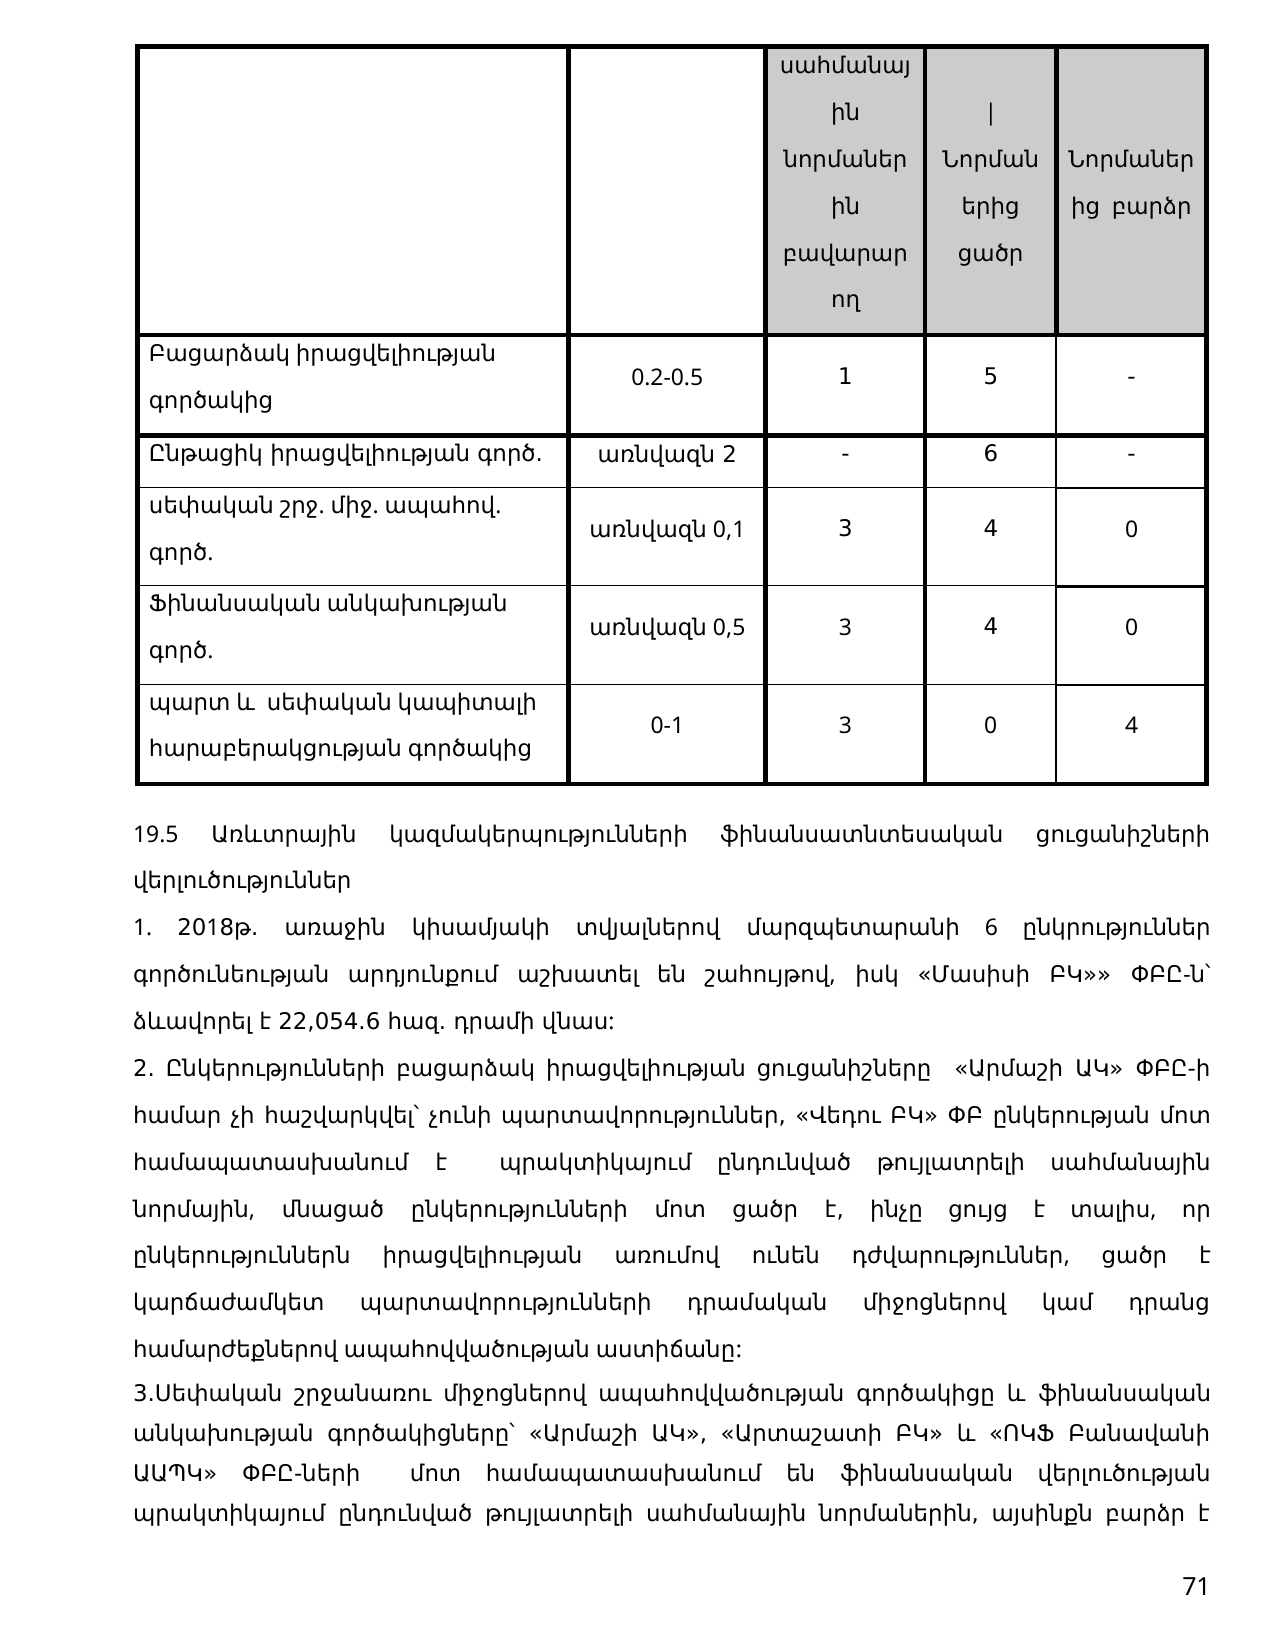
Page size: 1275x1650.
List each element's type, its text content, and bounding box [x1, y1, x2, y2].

table_cell Բացարձակ իրացվելիության գործակից [140, 337, 566, 433]
table_cell 0 [927, 685, 1055, 782]
table_cell 0 [1057, 588, 1204, 683]
text 1. 2018թ. առաջին կիսամյակի տվյալներով մարզպետարանի 6 ընկրություններ գործունեության արդյունքում աշխատել են շահույթով, իսկ «Մասիսի ԲԿ»» ՓԲԸ-ն՝ ձևավորել է 22,054.6 հազ. դրամի վնաս: [133, 911, 1211, 1036]
table_cell - [1057, 438, 1204, 487]
table_cell 4 [927, 586, 1055, 683]
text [133, 1380, 1211, 1527]
table_cell առնվազն 0,5 [571, 586, 763, 683]
table_cell 3 [768, 685, 923, 782]
table_cell - [1057, 337, 1204, 433]
table_cell 0.2-0.5 [571, 337, 763, 433]
table_cell 0 [1057, 489, 1204, 585]
table_cell պարտ և սեփական կապիտալի հարաբերակցության գործակից [140, 685, 566, 782]
table_cell առնվազն 0,1 [571, 488, 763, 585]
table_cell 5 [927, 337, 1055, 433]
table_cell Ֆինանսական անկախության գործ. [140, 586, 566, 683]
text 19.5 Առևտրային կազմակերպությունների ֆինանսատնտեսական ցուցանիշների վերլուծություններ [133, 817, 1211, 896]
table_cell 0-1 [571, 685, 763, 782]
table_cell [768, 49, 923, 333]
table_cell 1 [768, 337, 923, 433]
table_cell սեփական շրջ. միջ. ապահով. գործ. [140, 488, 566, 585]
table_cell Ընթացիկ իրացվելիության գործ. [140, 438, 566, 487]
table_cell 4 [927, 488, 1055, 585]
table_cell 6 [927, 438, 1055, 487]
text 2. Ընկերությունների բացարձակ իրացվելիության ցուցանիշները «Արմաշի ԱԿ» ՓԲԸ-ի համար չի հաշվարկվել՝ չունի պարտավորություններ, «Վեդու ԲԿ» ՓԲ ընկերության մոտ համապատասխանում է պրակտիկայում ընդունված թույլատրելի սահմանային նորմային, մնացած ընկերությունների մոտ ցածր է, ինչը ցույց է տալիս, որ ընկերություններն իրացվելիության առումով ունեն դժվարություններ, ցածր է կարճաժամկետ պարտավորությունների դրամական միջոցներով կամ դրանց համարժեքներով ապահովվածության աստիճանը: [133, 1052, 1211, 1364]
table_cell Նորմաներից բարձր [1059, 49, 1204, 333]
table_cell 3 [768, 488, 923, 585]
table_cell - [768, 438, 923, 487]
table_cell |Նորմաներից ցածր [927, 49, 1054, 333]
table_cell 4 [1057, 686, 1204, 782]
table_cell առնվազն 2 [571, 438, 763, 487]
table_cell 3 [768, 586, 923, 683]
